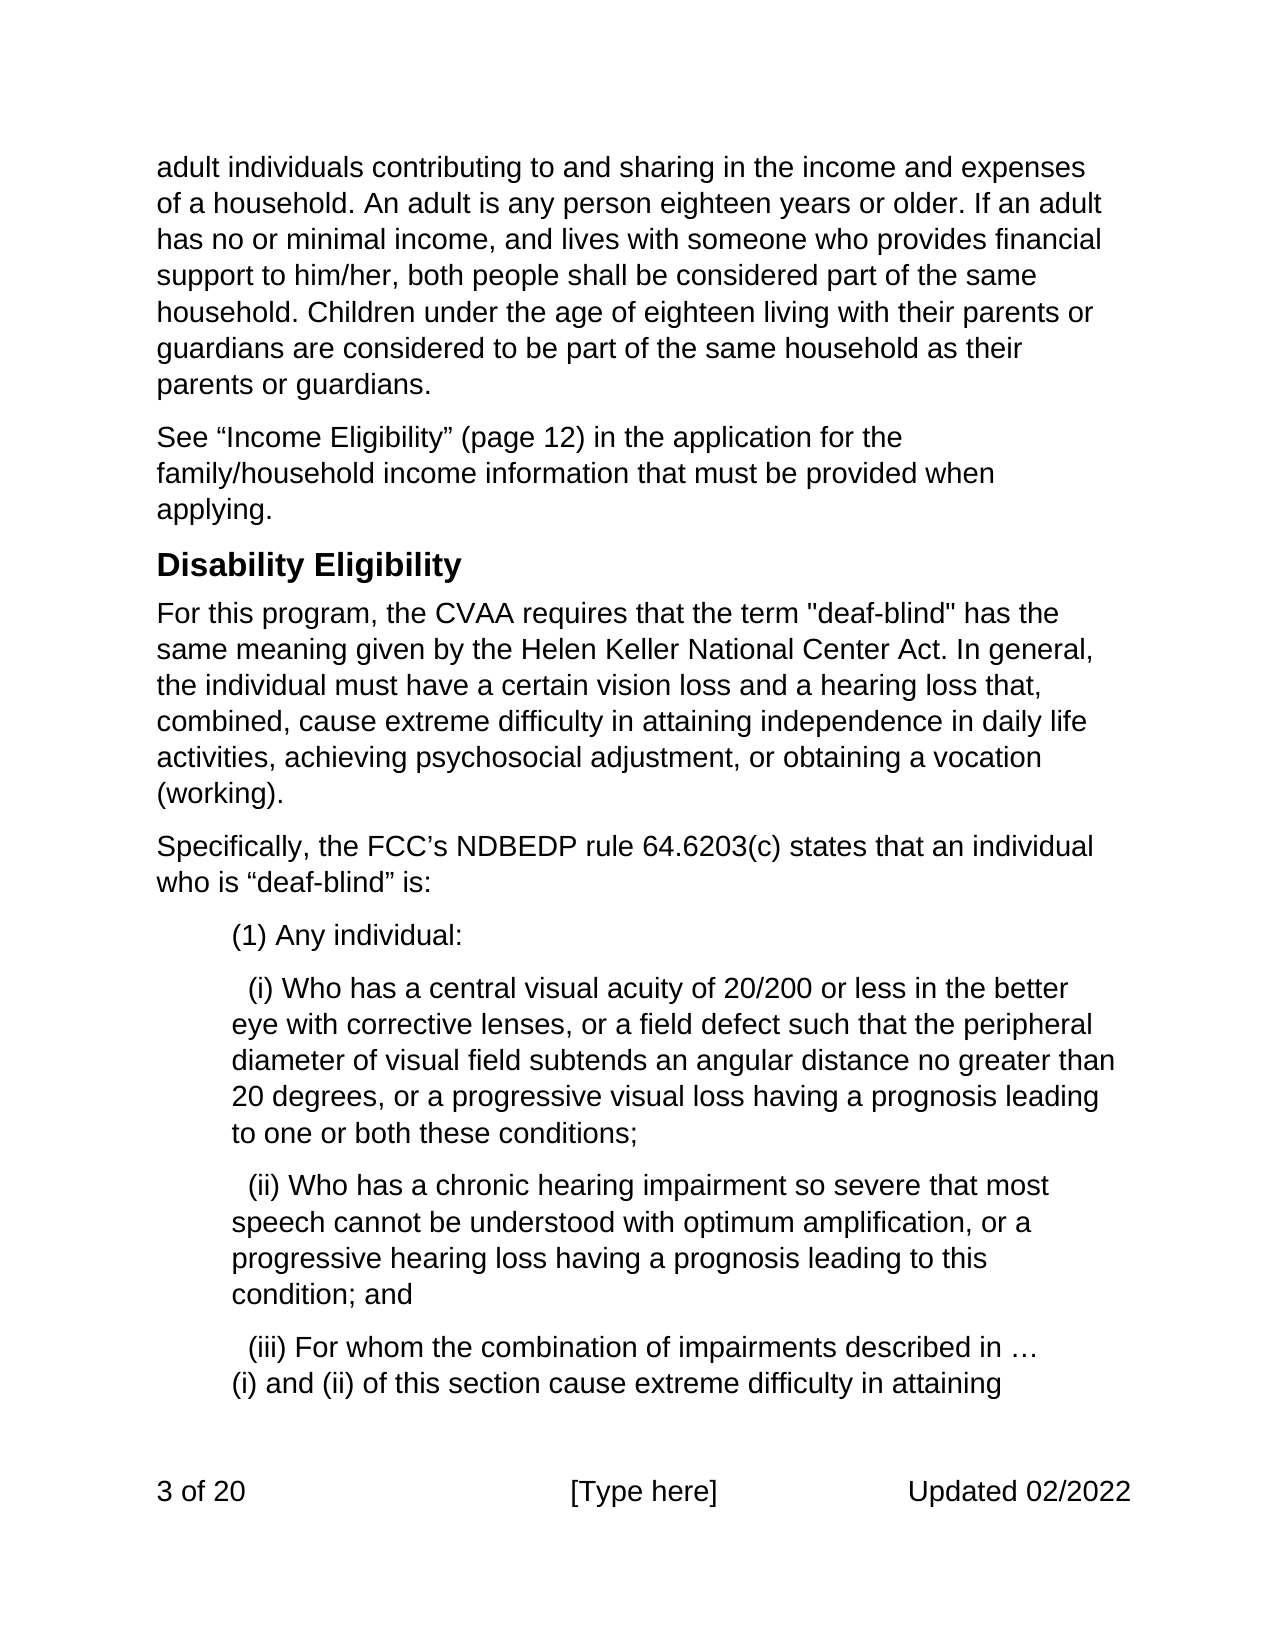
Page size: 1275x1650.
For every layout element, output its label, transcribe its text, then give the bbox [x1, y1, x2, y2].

text For this program, the CVAA requires that the term "deaf-blind" has the same meaning given by the Helen Keller National Center Act. In general, the individual must have a certain vision loss and a hearing loss that, combined, cause extreme difficulty in attaining independence in daily life activities, achieving psychosocial adjustment, or obtaining a vocation (working). [156, 596, 1118, 810]
text (1) Any individual: [231, 918, 1118, 952]
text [156, 150, 1118, 400]
text Specifically, the FCC’s NDBEDP rule 64.6203(c) states that an individual who is “deaf-blind” is: [156, 829, 1118, 899]
text See “Income Eligibility” (page 12) in the application for the family/household income information that must be provided when applying. [156, 420, 1118, 526]
text (ii) Who has a chronic hearing impairment so severe that most speech cannot be understood with optimum amplification, or a progressive hearing loss having a prognosis leading to this condition; and [231, 1168, 1118, 1310]
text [231, 1330, 1118, 1399]
subtitle Disability Eligibility [156, 545, 1118, 583]
text (i) Who has a central visual acuity of 20/200 or less in the better eye with corrective lenses, or a field defect such that the peripheral diameter of visual field subtends an angular distance no greater than 20 degrees, or a progressive visual loss having a prognosis leading to one or both these conditions; [231, 971, 1118, 1149]
